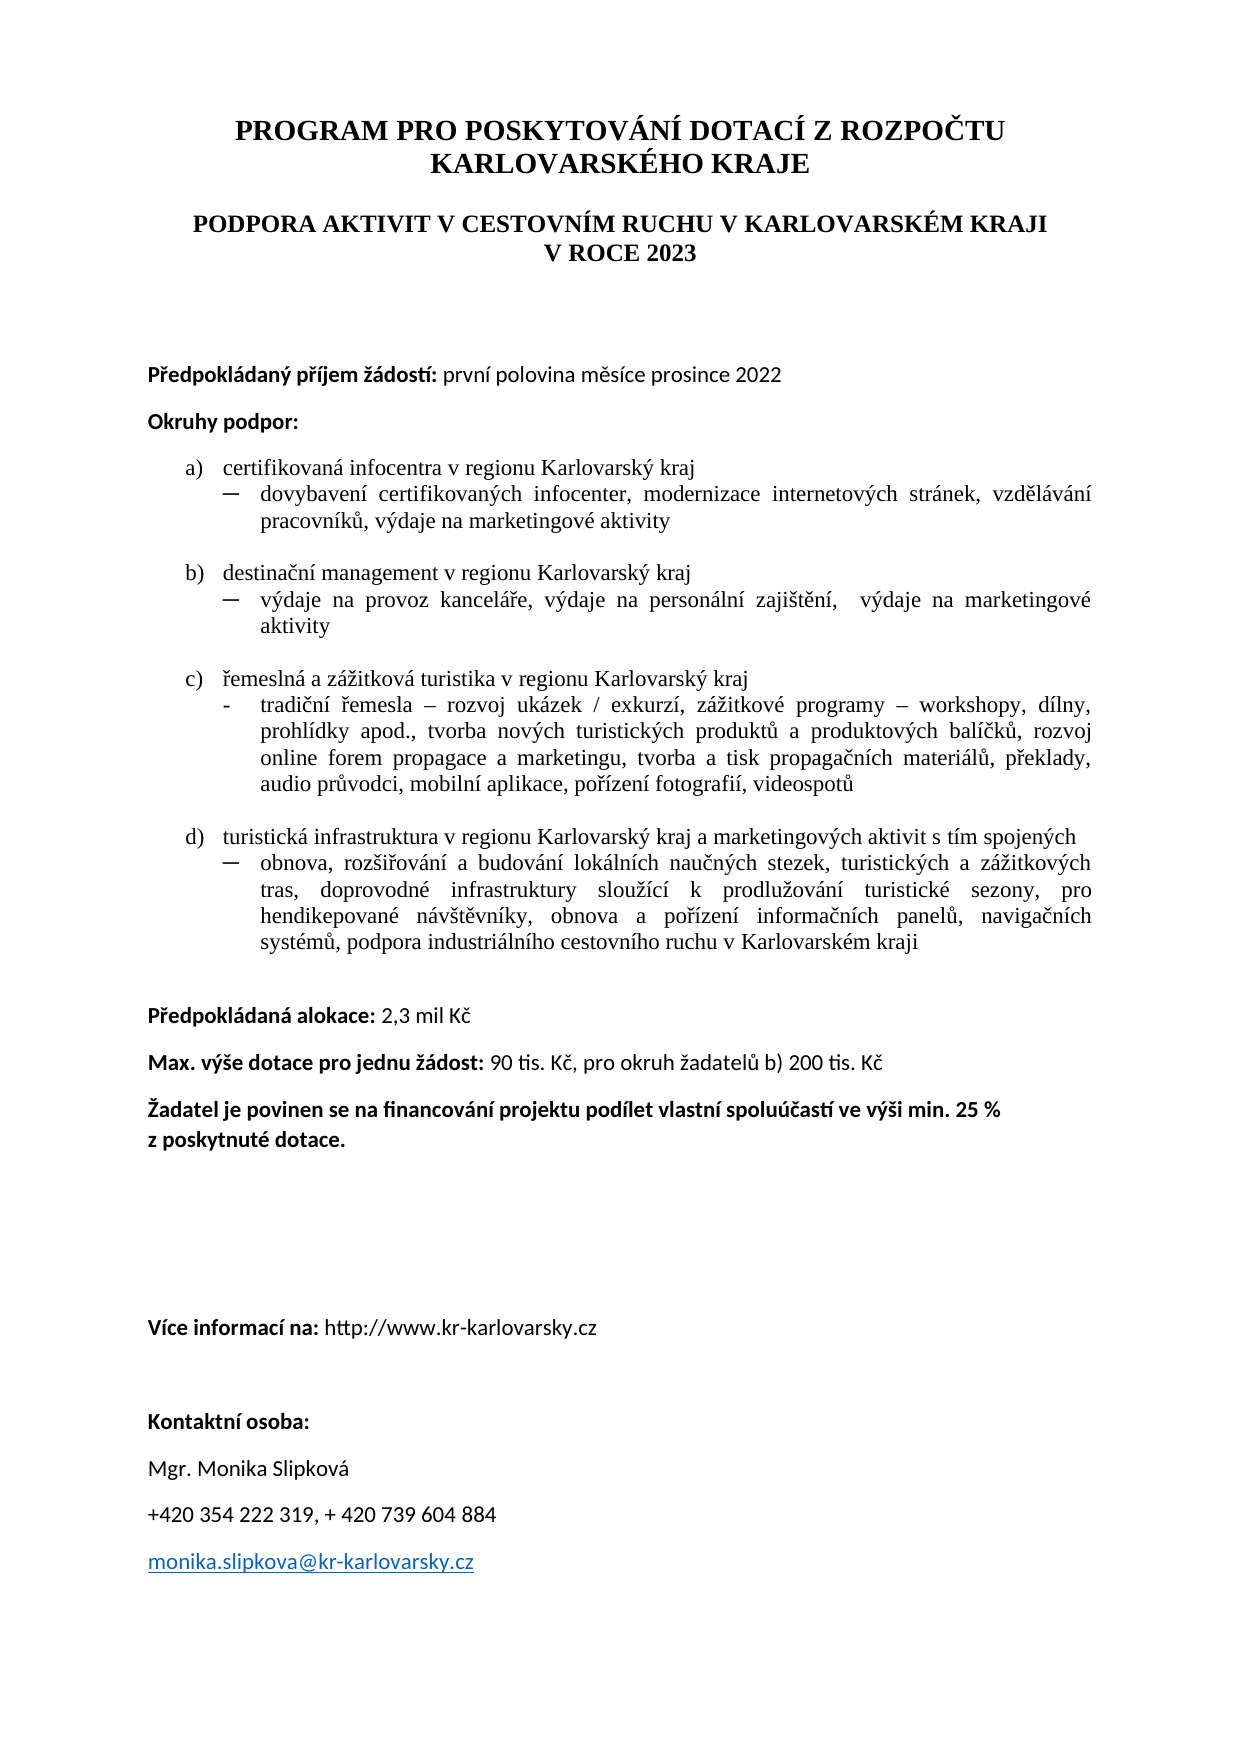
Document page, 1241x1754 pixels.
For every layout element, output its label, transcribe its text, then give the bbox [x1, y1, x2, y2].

text Předpokládaná alokace: 2,3 mil Kč [148, 1002, 1093, 1029]
text +420 354 222 319, + 420 739 604 884 [148, 1501, 1093, 1528]
text Předpokládaný příjem žádostí: první polovina měsíce prosince 2022 [148, 360, 1093, 388]
text monika.slipkova@kr-karlovarsky.cz [148, 1547, 1093, 1575]
text Žadatel je povinen se na financování projektu podílet vlastní spoluúčastí ve výši min. 25 % z poskytnuté dotace. [148, 1095, 1093, 1153]
list dovybavení certifikovaných infocenter, modernizace internetových stránek, vzdělávání pracovníků, výdaje na marketingové aktivity [223, 480, 1093, 533]
list tradiční řemesla – rozvoj ukázek / exkurzí, zážitkové programy – workshopy, dílny, prohlídky apod., tvorba nových turistických produktů a produktových balíčků, rozvoj online forem propagace a marketingu, tvorba a tisk propagačních materiálů, překlady, audio průvodci, mobilní aplikace, pořízení fotografií, videospotů [223, 691, 1093, 797]
list řemeslná a zážitková turistika v regionu Karlovarský kraj [185, 665, 1093, 691]
list certifikovaná infocentra v regionu Karlovarský kraj [185, 454, 1093, 480]
text Kontaktní osoba: [148, 1407, 1093, 1435]
list výdaje na provoz kanceláře, výdaje na personální zajištění, výdaje na marketingové aktivity [223, 586, 1093, 638]
list destinační management v regionu Karlovarský kraj [185, 559, 1093, 586]
list obnova, rozšiřování a budování lokálních naučných stezek, turistických a zážitkových tras, doprovodné infrastruktury sloužící k prodlužování turistické sezony, pro hendikepované návštěvníky, obnova a pořízení informačních panelů, navigačních systémů, podpora industriálního cestovního ruchu v Karlovarském kraji [223, 849, 1093, 955]
text Okruhy podpor: [148, 407, 1093, 435]
text Podpora aktivit v cestovním ruchu v karlovarském kraji v roce 2023 [148, 209, 1093, 266]
text Max. výše dotace pro jednu žádost: 90 tis. Kč, pro okruh žadatelů b) 200 tis. Kč [148, 1048, 1093, 1076]
list turistická infrastruktura v regionu Karlovarský kraj a marketingových aktivit s tím spojených [185, 823, 1093, 849]
text Více informací na: http://www.kr-karlovarsky.cz [148, 1313, 1093, 1341]
text program pro poskytování dotací z rozpočtu Karlovarského kraje [148, 113, 1093, 180]
text Mgr. Monika Slipková [148, 1454, 1093, 1482]
